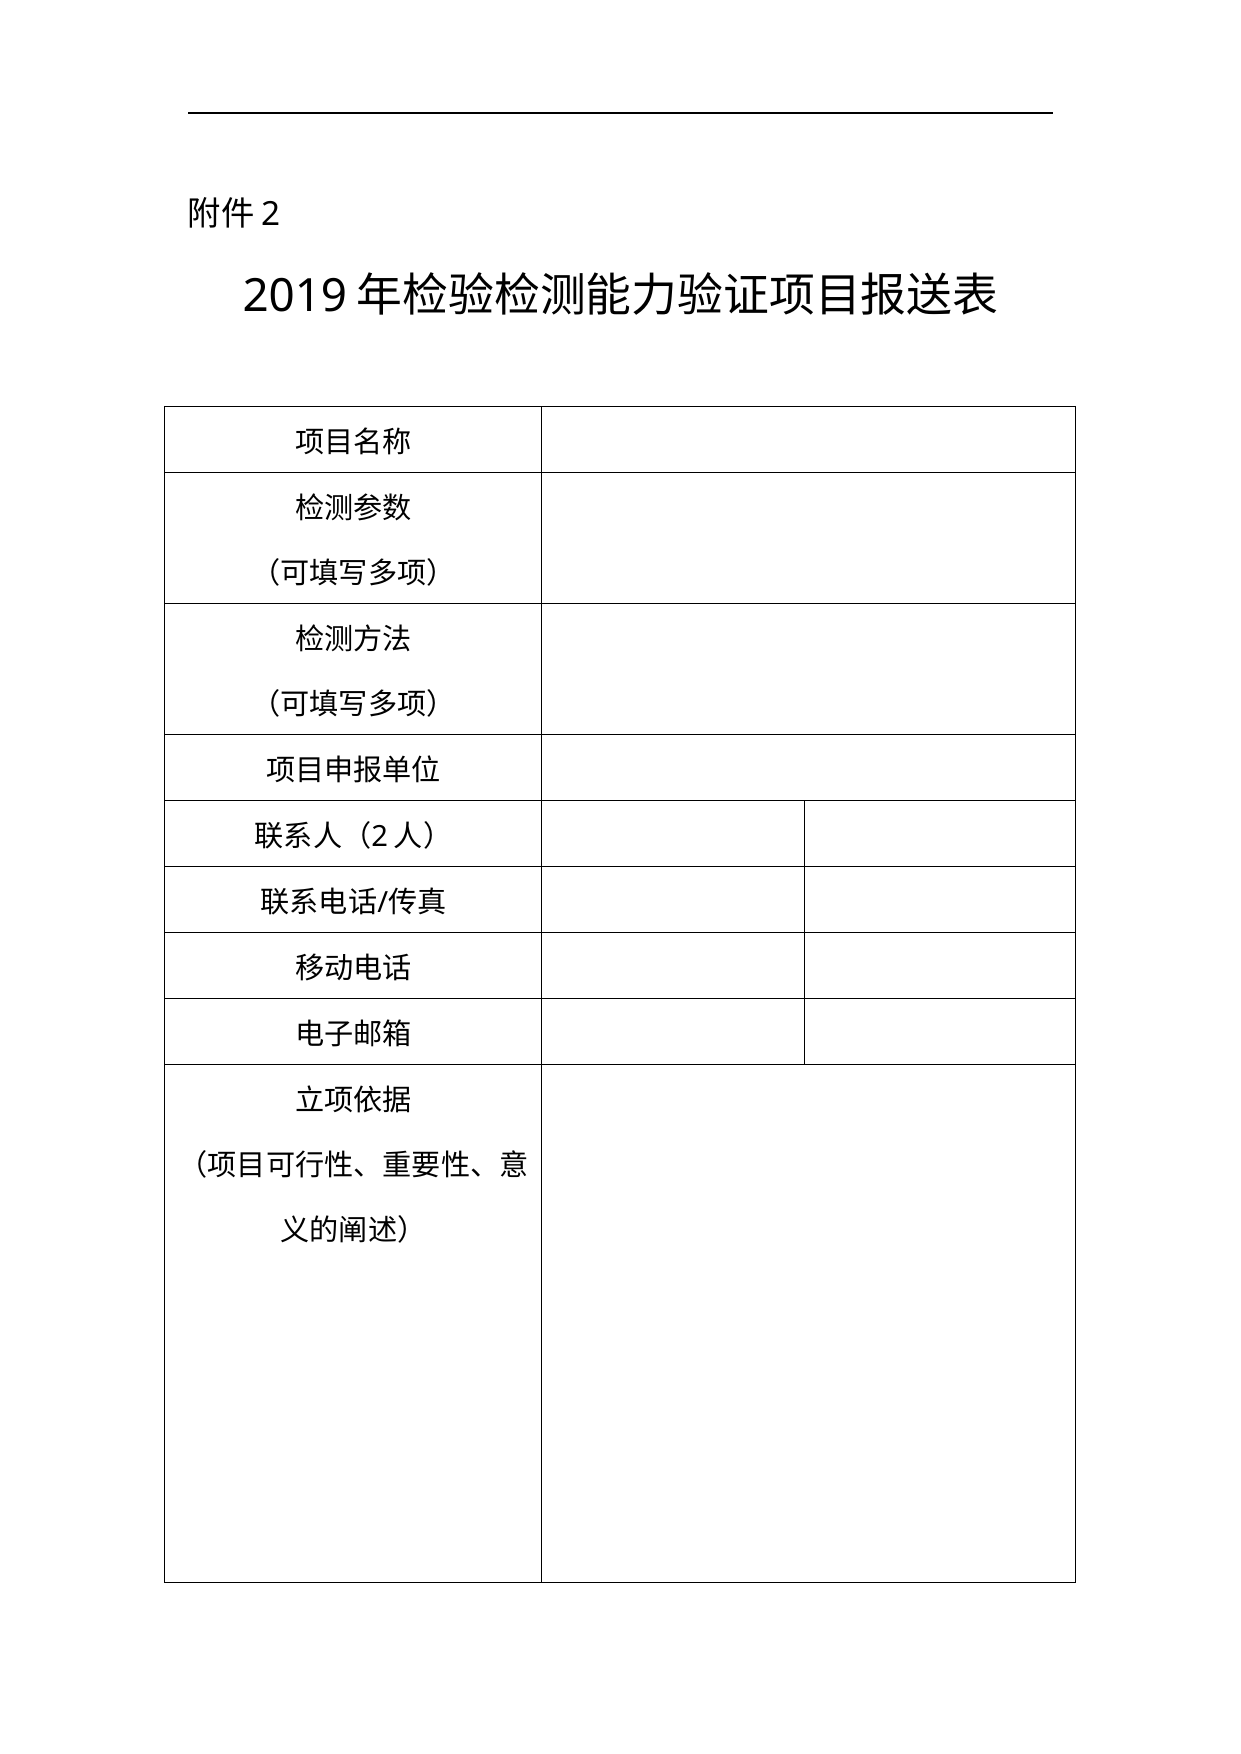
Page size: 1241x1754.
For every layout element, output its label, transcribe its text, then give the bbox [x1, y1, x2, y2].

table_cell [805, 999, 1075, 1064]
table_cell [542, 999, 804, 1064]
table_cell [542, 867, 804, 932]
table_cell [805, 933, 1075, 998]
table_cell [542, 801, 804, 866]
table_cell 电子邮箱 [165, 999, 541, 1064]
table_cell [805, 867, 1075, 932]
table_cell [542, 473, 1075, 603]
table_cell [805, 801, 1075, 866]
table_cell [542, 1065, 1075, 1582]
table_cell 检测方法 （可填写多项） [165, 604, 541, 734]
table_header [542, 407, 1075, 472]
table_cell 移动电话 [165, 933, 541, 998]
table_cell 联系人（2人） [165, 801, 541, 866]
table_cell 检测参数 （可填写多项） [165, 473, 541, 603]
table_cell 项目申报单位 [165, 735, 541, 800]
text 2019年检验检测能力验证项目报送表 [187, 243, 1053, 341]
table_cell [542, 735, 1075, 800]
table_cell [542, 933, 804, 998]
table_cell [542, 604, 1075, 734]
table_cell 联系电话/传真 [165, 867, 541, 932]
text 附件2 [187, 178, 1053, 243]
table_header 项目名称 [165, 407, 541, 472]
table_cell 立项依据 （项目可行性、重要性、意义的阐述） [165, 1065, 541, 1582]
